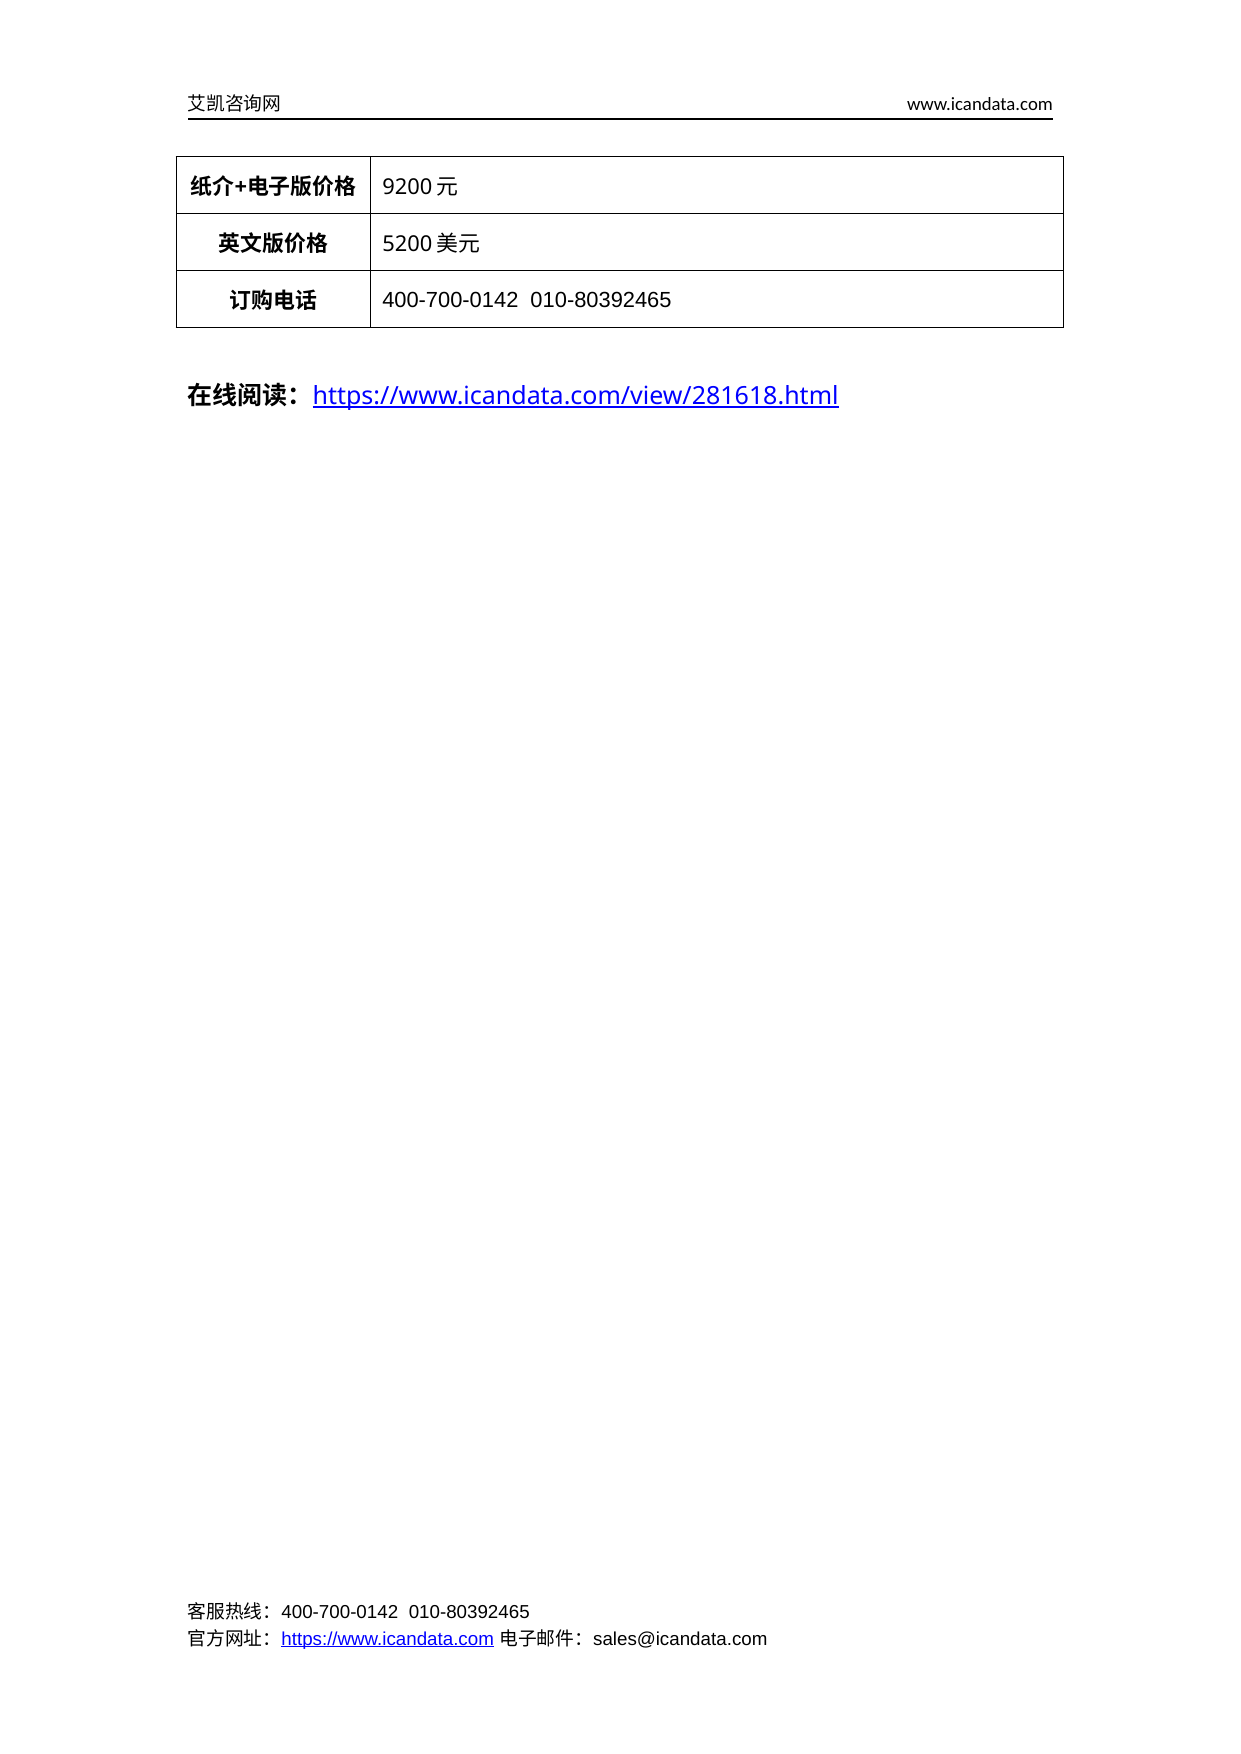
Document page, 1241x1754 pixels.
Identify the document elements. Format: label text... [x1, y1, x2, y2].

text 在线阅读：https://www.icandata.com/view/281618.html [187, 361, 1053, 426]
table_cell 纸介+电子版价格 [177, 157, 370, 213]
table_cell 英文版价格 [177, 214, 370, 270]
table_cell 400-700-0142 010-80392465 [371, 271, 1063, 327]
table_cell 订购电话 [177, 271, 370, 327]
table_cell 5200美元 [371, 214, 1063, 270]
table_cell 9200元 [371, 157, 1063, 213]
